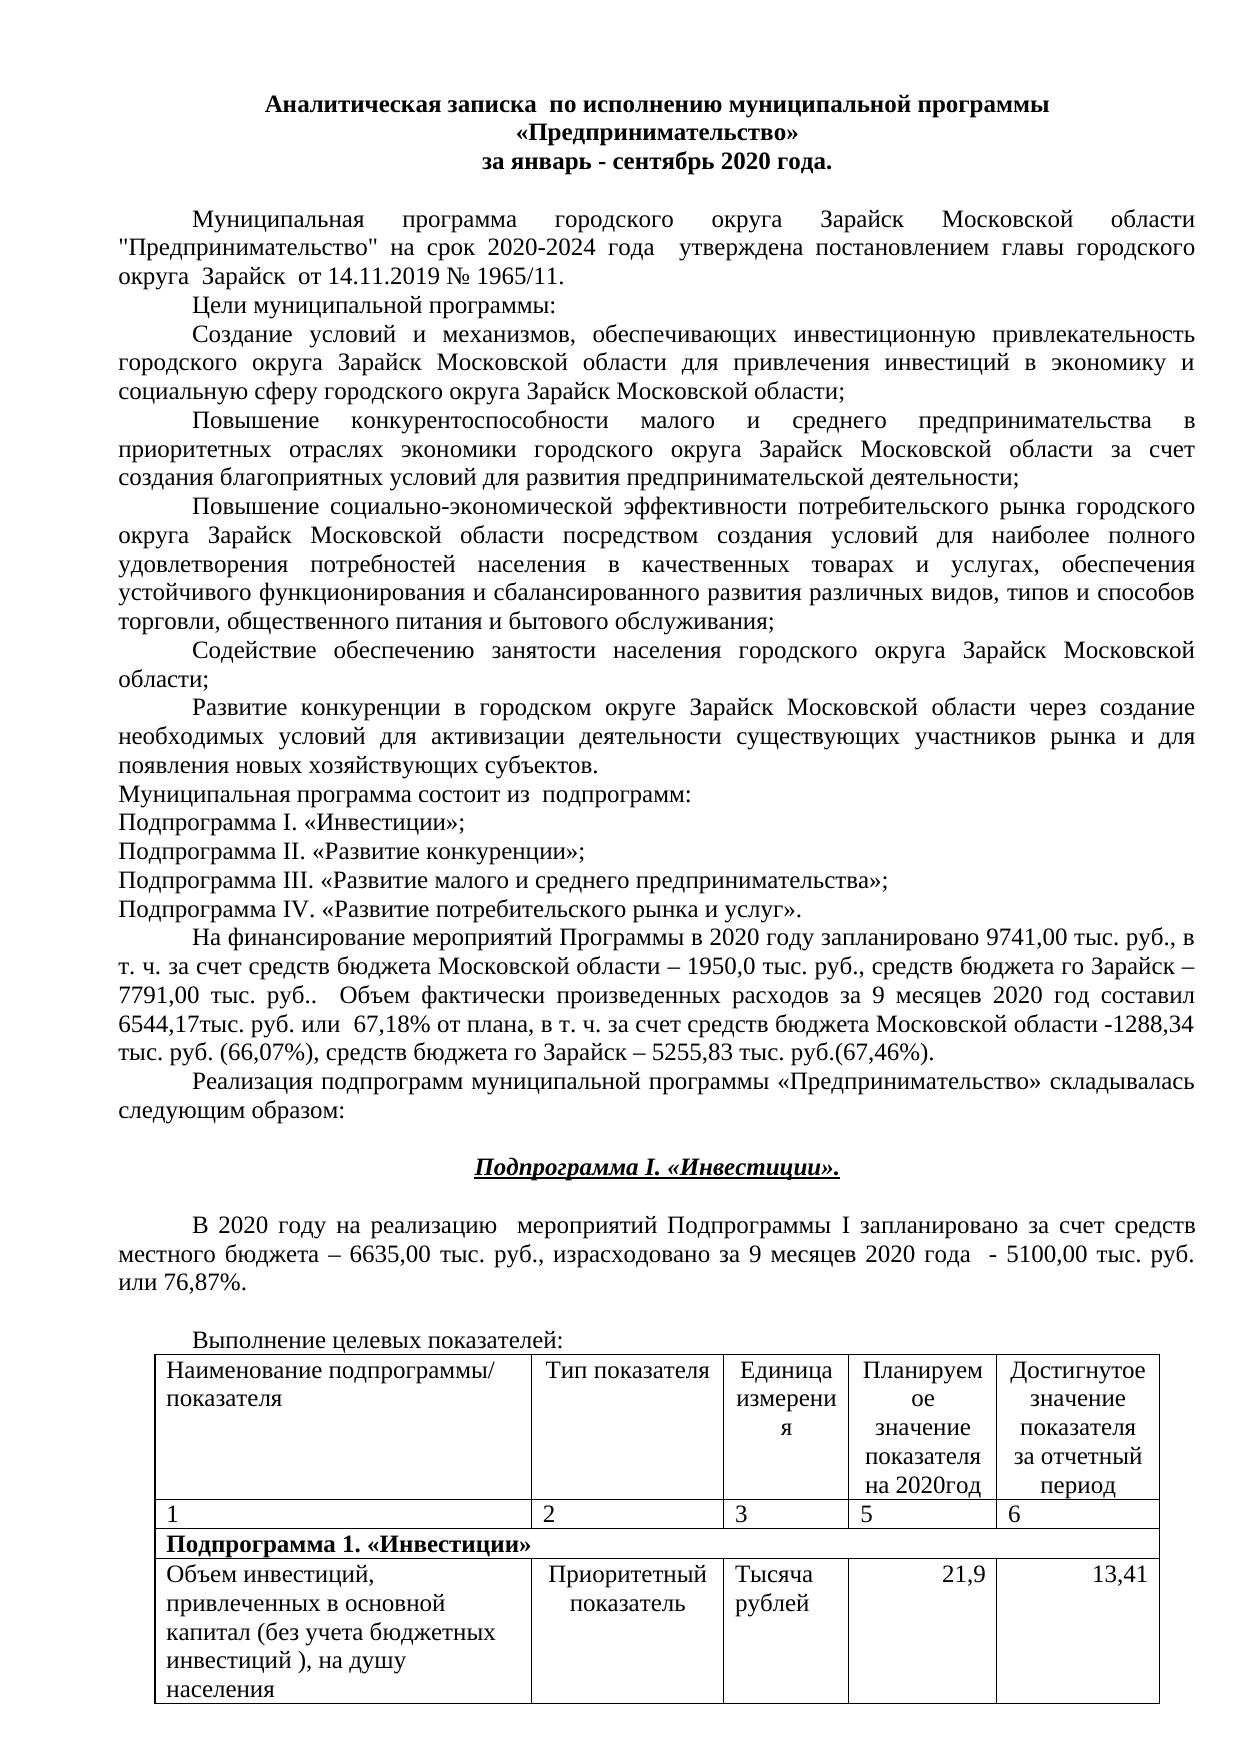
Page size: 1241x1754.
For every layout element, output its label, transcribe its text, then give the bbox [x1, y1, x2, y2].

table_cell 2 [532, 1500, 723, 1528]
text Подпрограмма III. «Развитие малого и среднего предпринимательства»; [118, 865, 1196, 894]
text Подпрограмма I. «Инвестиции»; [118, 807, 1196, 836]
table_header Планируемое значение показателя на 2020год [849, 1355, 996, 1498]
text Подпрограмма II. «Развитие конкуренции»; [118, 836, 1196, 865]
table_header Единица измерения [724, 1355, 848, 1498]
text В 2020 году на реализацию мероприятий Подпрограммы I запланировано за счет средств местного бюджета – 6635,00 тыс. руб., израсходовано за 9 месяцев 2020 года - 5100,00 тыс. руб. или 76,87%. [118, 1210, 1196, 1296]
text На финансирование мероприятий Программы в 2020 году запланировано 9741,00 тыс. руб., в т. ч. за счет средств бюджета Московской области – 1950,0 тыс. руб., средств бюджета го Зарайск – 7791,00 тыс. руб.. Объем фактически произведенных расходов за 9 месяцев 2020 год составил 6544,17тыс. руб. или 67,18% от плана, в т. ч. за счет средств бюджета Московской области -1288,34 тыс. руб. (66,07%), средств бюджета го Зарайск – 5255,83 тыс. руб.(67,46%). [118, 922, 1196, 1066]
table_cell 5 [849, 1500, 996, 1528]
text Выполнение целевых показателей: [118, 1325, 1196, 1354]
text Развитие конкуренции в городском округе Зарайск Московской области через создание необходимых условий для активизации деятельности существующих участников рынка и для появления новых хозяйствующих субъектов. [118, 692, 1196, 779]
text за январь - сентябрь 2020 года. [118, 146, 1196, 175]
text Создание условий и механизмов, обеспечивающих инвестиционную привлекательность городского округа Зарайск Московской области для привлечения инвестиций в экономику и социальную сферу городского округа Зарайск Московской области; [118, 319, 1196, 405]
table_header Тип показателя [532, 1355, 723, 1498]
table_header Достигнутое значение показателя за отчетный период [997, 1355, 1159, 1498]
text «Предпринимательство» [118, 117, 1196, 146]
text Содействие обеспечению занятости населения городского округа Зарайск Московской области; [118, 635, 1196, 692]
text Повышение социально-экономической эффективности потребительского рынка городского округа Зарайск Московской области посредством создания условий для наиболее полного удовлетворения потребностей населения в качественных товарах и услугах, обеспечения устойчивого функционирования и сбалансированного развития различных видов, типов и способов торговли, общественного питания и бытового обслуживания; [118, 491, 1196, 635]
text Аналитическая записка по исполнению муниципальной программы [118, 89, 1196, 117]
table_cell 6 [997, 1500, 1159, 1528]
table_cell Объем инвестиций, привлеченных в основной капитал (без учета бюджетных инвестиций ), на душу населения [156, 1559, 531, 1703]
table_cell 3 [724, 1500, 848, 1528]
text Повышение конкурентоспособности малого и среднего предпринимательства в приоритетных отраслях экономики городского округа Зарайск Московской области за счет создания благоприятных условий для развития предпринимательской деятельности; [118, 405, 1196, 491]
table_cell 1 [156, 1500, 531, 1528]
table_cell 21,9 [849, 1559, 996, 1703]
table_cell Приоритетный показатель [532, 1559, 723, 1703]
text Муниципальная программа состоит из подпрограмм: [118, 779, 1196, 807]
text Подпрограмма IV. «Развитие потребительского рынка и услуг». [118, 894, 1196, 922]
text Реализация подпрограмм муниципальной программы «Предпринимательство» складывалась следующим образом: [118, 1066, 1196, 1124]
text Муниципальная программа городского округа Зарайск Московской области "Предпринимательство" на срок 2020-2024 года утверждена постановлением главы городского округа Зарайск от 14.11.2019 № 1965/11. [118, 204, 1196, 290]
table_header Наименование подпрограммы/ показателя [156, 1355, 531, 1498]
table_cell 13,41 [997, 1559, 1159, 1703]
text Подпрограмма I. «Инвестиции». [118, 1152, 1196, 1181]
table_cell Подпрограмма 1. «Инвестиции» [156, 1529, 1159, 1558]
text Цели муниципальной программы: [118, 290, 1196, 319]
table_cell Тысяча рублей [724, 1559, 848, 1703]
